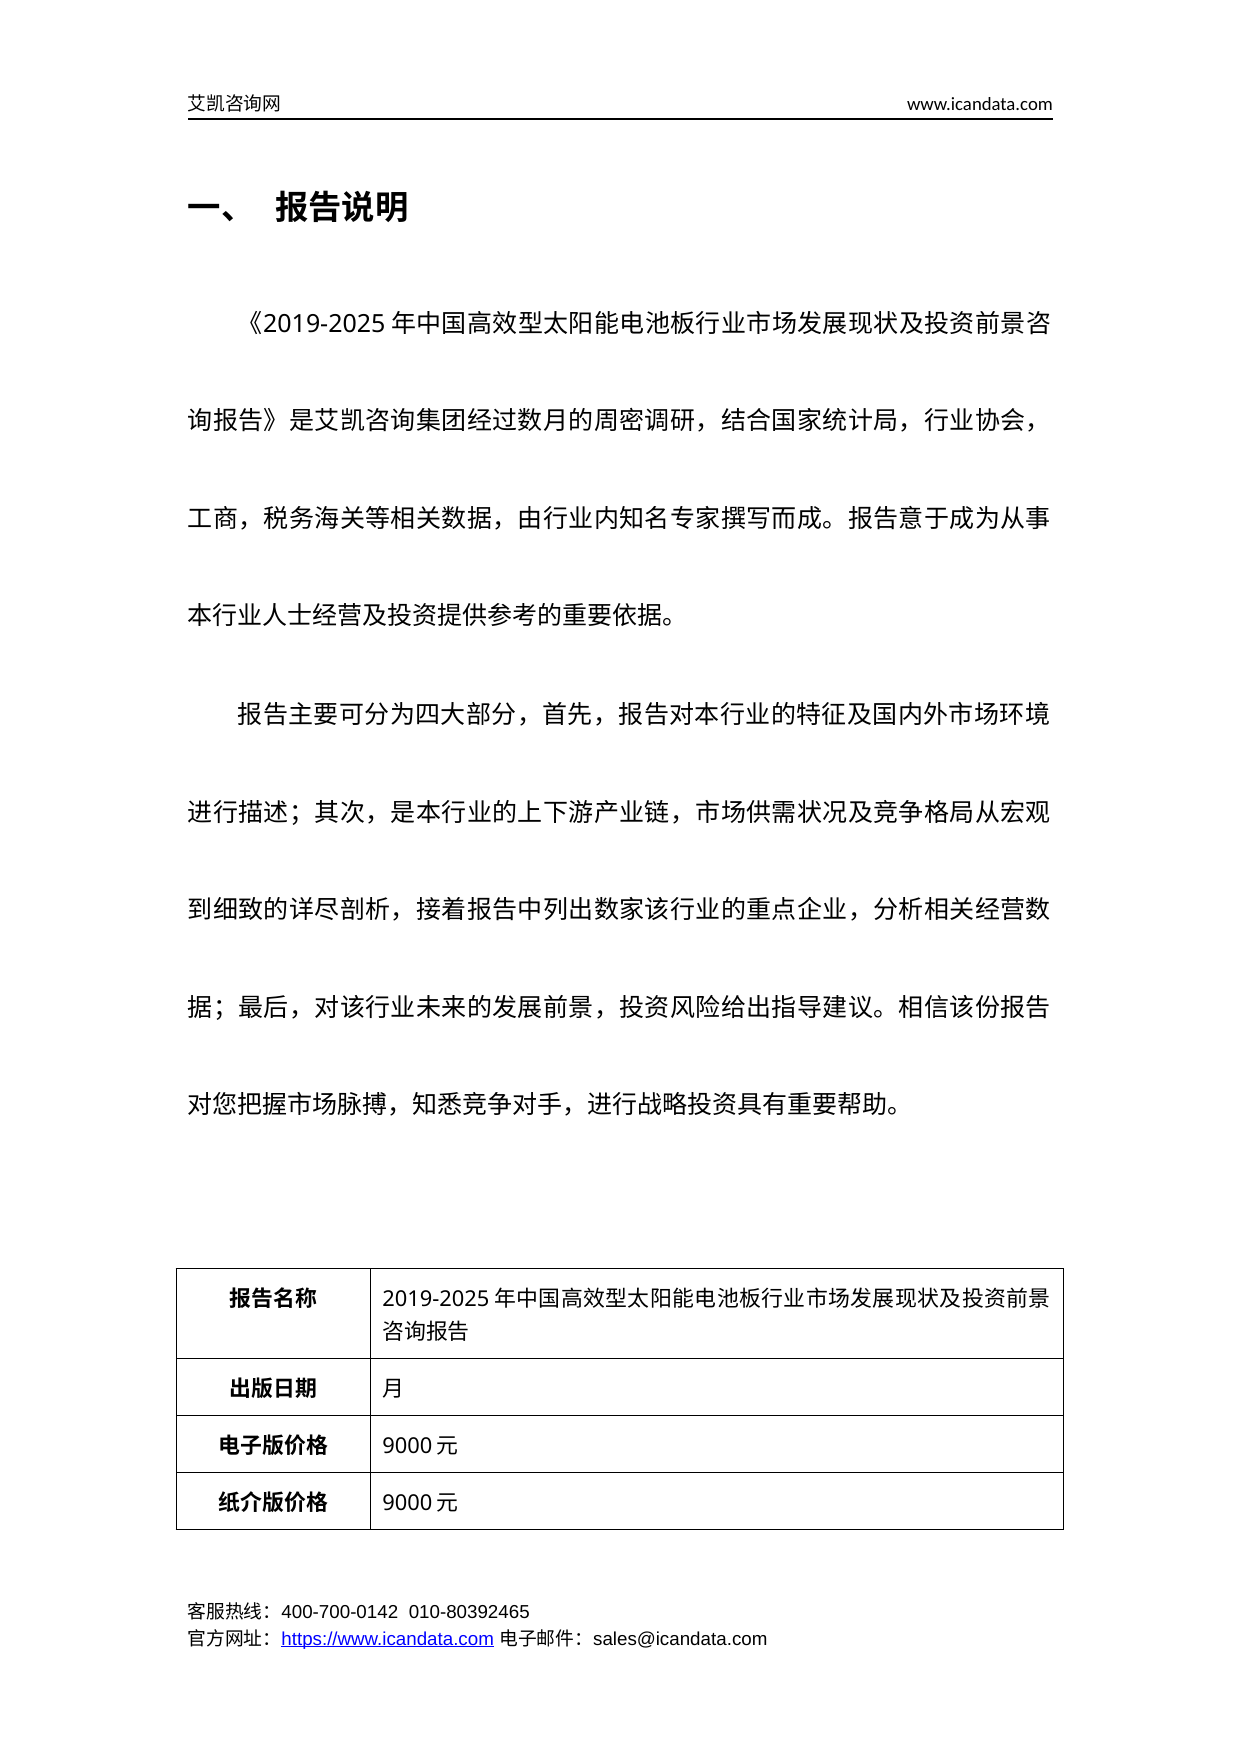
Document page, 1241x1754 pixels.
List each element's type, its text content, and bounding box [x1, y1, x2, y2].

table_cell 出版日期 [177, 1359, 370, 1415]
text 报告主要可分为四大部分，首先，报告对本行业的特征及国内外市场环境进行描述；其次，是本行业的上下游产业链，市场供需状况及竞争格局从宏观到细致的详尽剖析，接着报告中列出数家该行业的重点企业，分析相关经营数据；最后，对该行业未来的发展前景，投资风险给出指导建议。相信该份报告对您把握市场脉搏，知悉竞争对手，进行战略投资具有重要帮助。 [187, 681, 1053, 1136]
table_header 报告名称 [177, 1269, 370, 1358]
subtitle 报告说明 [187, 172, 1053, 237]
table_header 2019-2025年中国高效型太阳能电池板行业市场发展现状及投资前景咨询报告 [371, 1269, 1063, 1358]
table_cell 纸介版价格 [177, 1473, 370, 1529]
table_cell 月 [371, 1359, 1063, 1415]
table_cell 9000元 [371, 1416, 1063, 1472]
text 《2019-2025年中国高效型太阳能电池板行业市场发展现状及投资前景咨询报告》是艾凯咨询集团经过数月的周密调研，结合国家统计局，行业协会，工商，税务海关等相关数据，由行业内知名专家撰写而成。报告意于成为从事本行业人士经营及投资提供参考的重要依据。 [187, 289, 1053, 646]
table_cell 电子版价格 [177, 1416, 370, 1472]
table_cell 9000元 [371, 1473, 1063, 1529]
